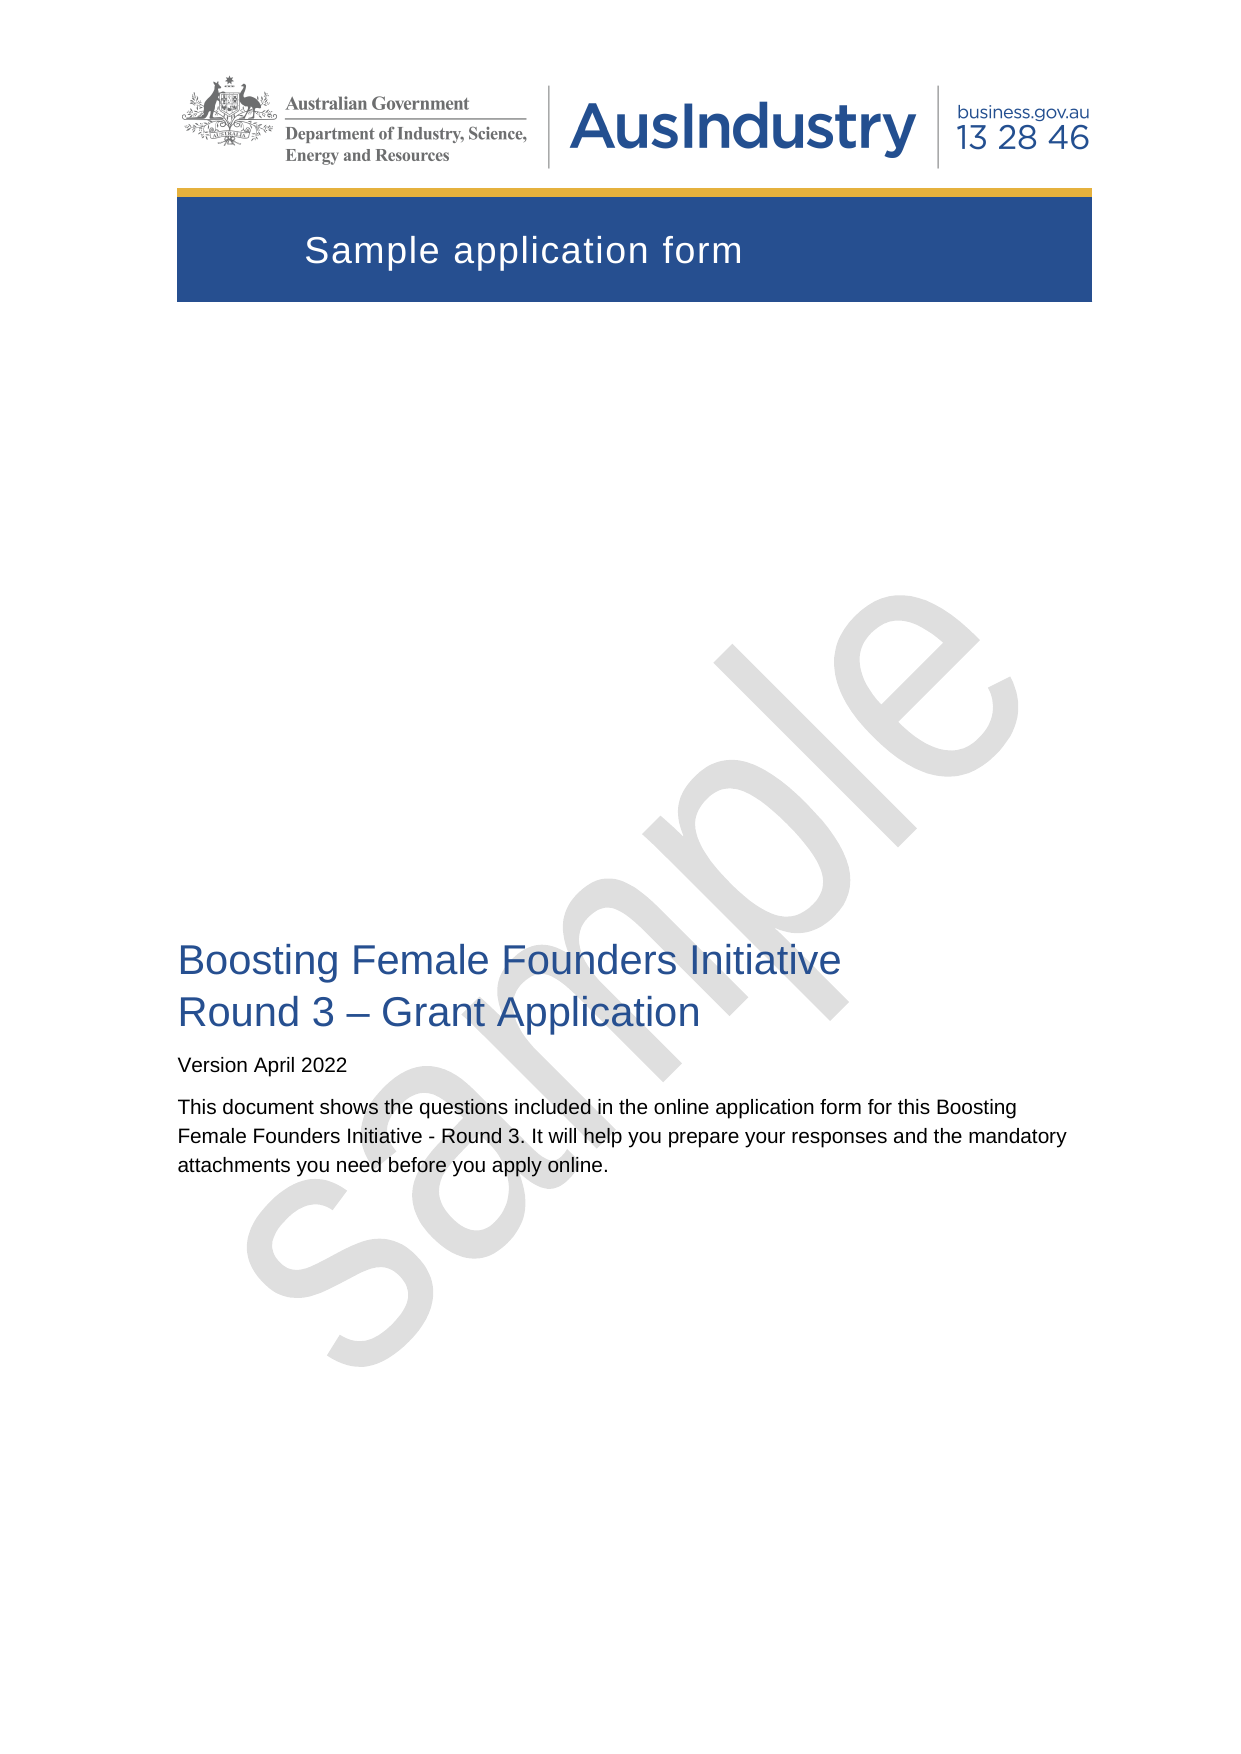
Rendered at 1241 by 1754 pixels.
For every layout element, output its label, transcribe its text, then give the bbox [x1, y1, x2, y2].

picture [177, 73, 1093, 184]
subtitle Boosting Female Founders Initiative [177, 935, 1092, 983]
text This document shows the questions included in the online application form for this Boosting Female Founders Initiative - Round 3. It will help you prepare your responses and the mandatory attachments you need before you apply online. [177, 1089, 1092, 1177]
text Version April 2022 [177, 1048, 1092, 1077]
subtitle Round 3 – Grant Application [177, 987, 1092, 1035]
